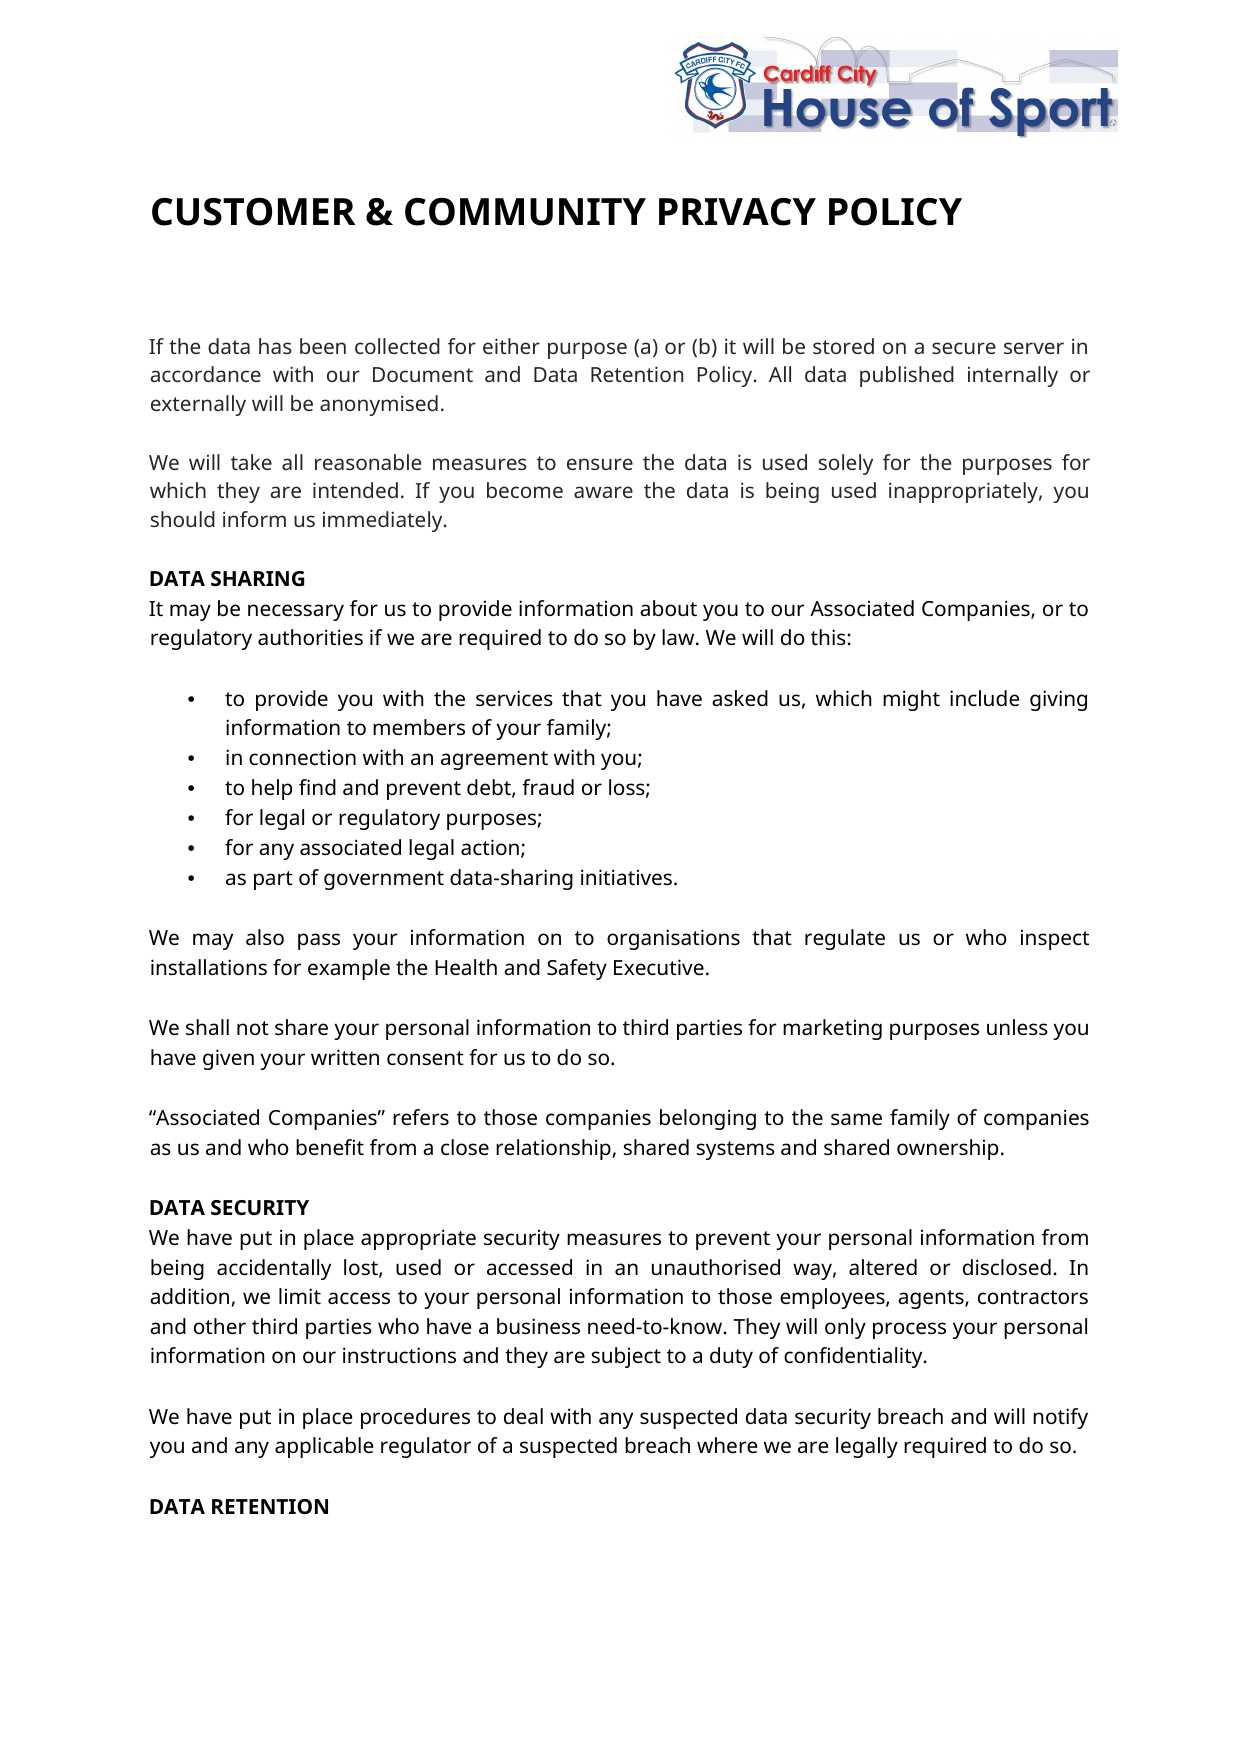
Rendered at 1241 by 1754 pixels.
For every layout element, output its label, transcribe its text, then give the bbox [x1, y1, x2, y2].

subtitle DATA RETENTION [148, 1492, 1090, 1520]
text It may be necessary for us to provide information about you to our Associated Companies, or to regulatory authorities if we are required to do so by law. We will do this: [148, 594, 1091, 652]
text We may also pass your information on to organisations that regulate us or who inspect installations for example the Health and Safety Executive. [148, 923, 1091, 981]
text If the data has been collected for either purpose (a) or (b) it will be stored on a secure server in accordance with our Document and Data Retention Policy. All data published internally or externally will be anonymised. [148, 332, 1092, 417]
list to provide you with the services that you have asked us, which might include giving information to members of your family; [187, 684, 1091, 742]
text We have put in place appropriate security measures to prevent your personal information from being accidentally lost, used or accessed in an unauthorised way, altered or disclosed. In addition, we limit access to your personal information to those employees, agents, contractors and other third parties who have a business need-to-know. They will only process your personal information on our instructions and they are subject to a duty of confidentiality. [148, 1223, 1091, 1370]
list for legal or regulatory purposes; [187, 803, 1091, 832]
text “Associated Companies” refers to those companies belonging to the same family of companies as us and who benefit from a close relationship, shared systems and shared ownership. [148, 1103, 1091, 1161]
list to help find and prevent debt, fraud or loss; [187, 773, 1091, 802]
subtitle DATA SECURITY [148, 1193, 1090, 1222]
text We will take all reasonable measures to ensure the data is used solely for the purposes for which they are intended. If you become aware the data is being used inappropriately, you should inform us immediately. [148, 448, 1092, 533]
text We shall not share your personal information to third parties for marketing purposes unless you have given your written consent for us to do so. [148, 1013, 1091, 1071]
subtitle DATA SHARING [148, 564, 1090, 592]
list as part of government data-sharing initiatives. [187, 863, 1091, 891]
list for any associated legal action; [187, 833, 1091, 861]
text We have put in place procedures to deal with any suspected data security breach and will notify you and any applicable regulator of a suspected breach where we are legally required to do so. [148, 1402, 1091, 1460]
picture [667, 34, 1120, 138]
list in connection with an agreement with you; [187, 743, 1091, 772]
